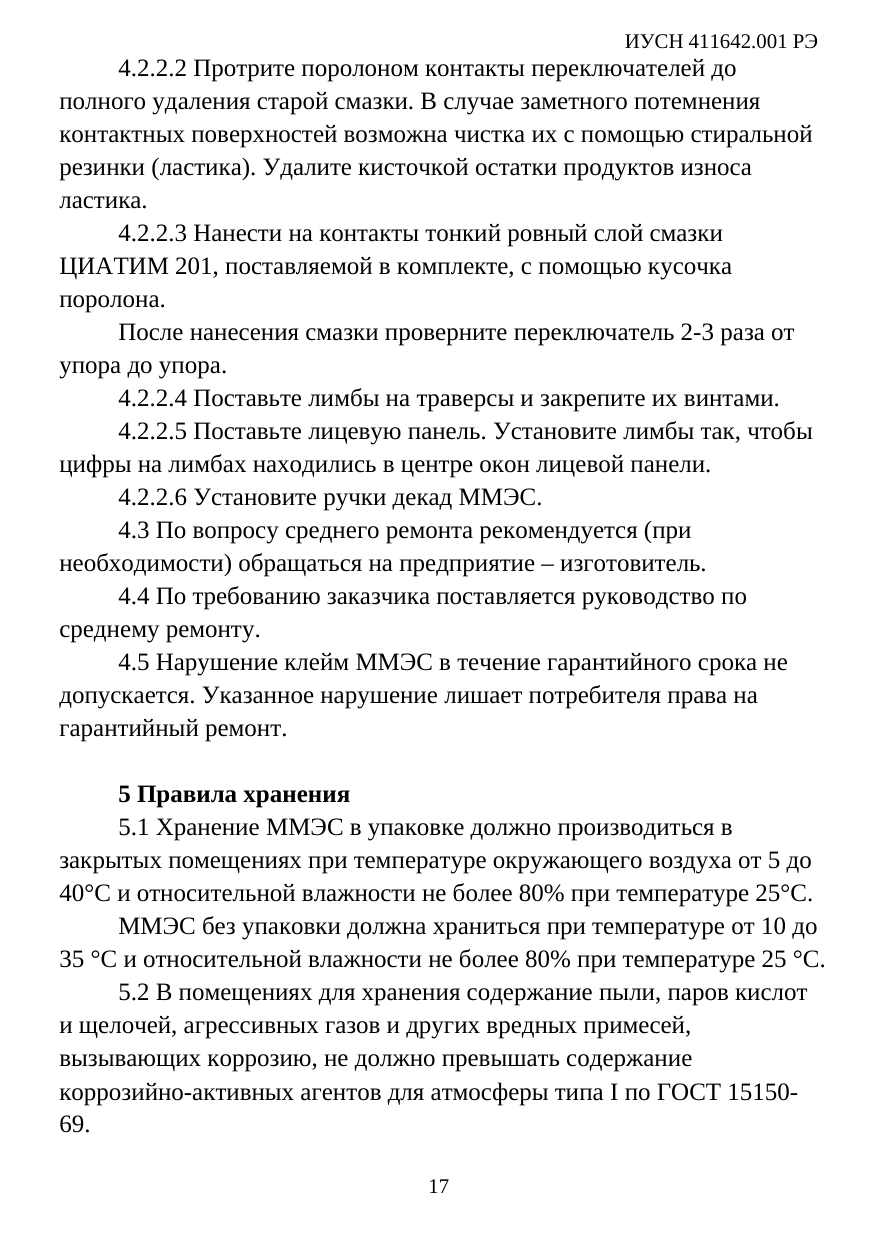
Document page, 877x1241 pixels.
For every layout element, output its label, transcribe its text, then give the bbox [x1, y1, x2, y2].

list 4.2.2.2 Протрите поролоном контакты переключателей до полного удаления старой смазки. В случае заметного потемнения контактных поверхностей возможна чистка их с помощью стиральной резинки (ластика). Удалите кисточкой остатки продуктов износа ластика. [59, 53, 818, 214]
list 4.2.2.3 Нанести на контакты тонкий ровный слой смазки ЦИАТИМ 201, поставляемой в комплекте, с помощью кусочка поролона. [59, 218, 818, 313]
list 5.2 В помещениях для хранения содержание пыли, паров кислот и щелочей, агрессивных газов и других вредных примесей, вызывающих коррозию, не должно превышать содержание коррозийно-активных агентов для атмосферы типа I по ГОСТ 15150-69. [59, 977, 818, 1138]
list 4.3 По вопросу среднего ремонта рекомендуется (при необходимости) обращаться на предприятие – изготовитель. [59, 515, 818, 577]
list 4.2.2.6 Установите ручки декад ММЭС. [59, 482, 818, 511]
list После нанесения смазки проверните переключатель 2-3 раза от упора до упора. [59, 317, 818, 379]
list 5 Правила хранения [59, 779, 818, 808]
list ММЭС без упаковки должна храниться при температуре от 10 до 35 °С и относительной влажности не более 80% при температуре 25 °С. [59, 911, 827, 973]
list 4.4 По требованию заказчика поставляется руководство по среднему ремонту. [59, 581, 818, 643]
list 4.2.2.4 Поставьте лимбы на траверсы и закрепите их винтами. [59, 383, 818, 412]
list 5.1 Хранение ММЭС в упаковке должно производиться в закрытых помещениях при температуре окружающего воздуха от 5 до 40°С и относительной влажности не более 80% при температуре 25°С. [59, 812, 818, 907]
list 4.5 Нарушение клейм ММЭС в течение гарантийного срока не допускается. Указанное нарушение лишает потребителя права на гарантийный ремонт. [59, 647, 818, 742]
list 4.2.2.5 Поставьте лицевую панель. Установите лимбы так, чтобы цифры на лимбах находились в центре окон лицевой панели. [59, 416, 818, 478]
